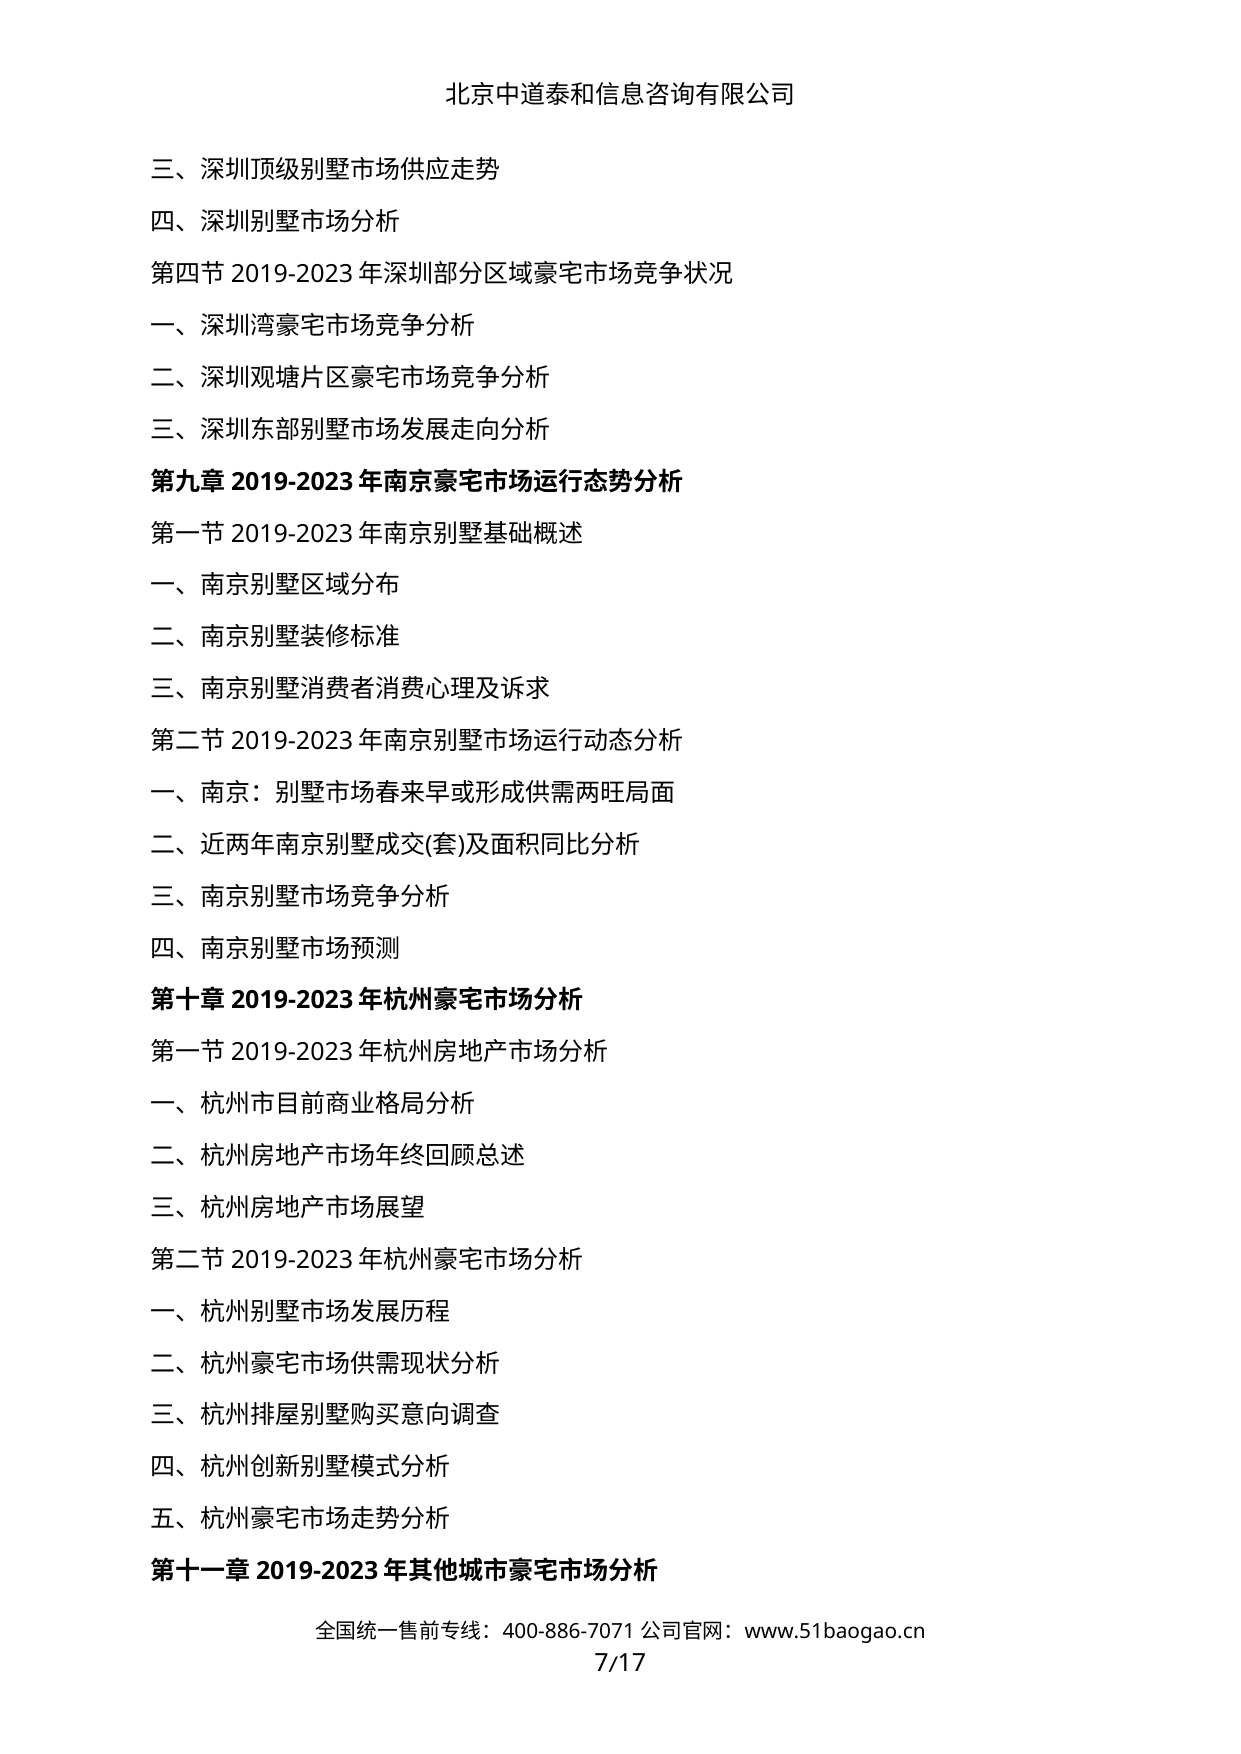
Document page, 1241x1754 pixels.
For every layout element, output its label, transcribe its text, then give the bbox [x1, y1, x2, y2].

text 二、南京别墅装修标准 [150, 617, 1090, 653]
text 第四节 2019-2023年深圳部分区域豪宅市场竞争状况 [150, 254, 1090, 290]
text 二、深圳观塘片区豪宅市场竞争分析 [150, 357, 1090, 394]
text 第二节 2019-2023年杭州豪宅市场分析 [150, 1239, 1090, 1276]
text 四、杭州创新别墅模式分析 [150, 1447, 1090, 1483]
text 一、南京别墅区域分布 [150, 565, 1090, 601]
text 第十章 2019-2023年杭州豪宅市场分析 [150, 980, 1090, 1016]
text 五、杭州豪宅市场走势分析 [150, 1499, 1090, 1535]
text 第一节 2019-2023年南京别墅基础概述 [150, 513, 1090, 549]
text 三、杭州房地产市场展望 [150, 1187, 1090, 1224]
text 三、深圳东部别墅市场发展走向分析 [150, 409, 1090, 446]
text 三、南京别墅市场竞争分析 [150, 876, 1090, 912]
text 第二节 2019-2023年南京别墅市场运行动态分析 [150, 721, 1090, 757]
text 第九章 2019-2023年南京豪宅市场运行态势分析 [150, 461, 1090, 497]
text 二、杭州豪宅市场供需现状分析 [150, 1343, 1090, 1379]
text 四、南京别墅市场预测 [150, 928, 1090, 964]
text 一、深圳湾豪宅市场竞争分析 [150, 306, 1090, 342]
text 四、深圳别墅市场分析 [150, 202, 1090, 238]
text 一、杭州市目前商业格局分析 [150, 1084, 1090, 1120]
text 第十一章 2019-2023年其他城市豪宅市场分析 [150, 1551, 1090, 1587]
text 三、南京别墅消费者消费心理及诉求 [150, 669, 1090, 705]
text 二、近两年南京别墅成交(套)及面积同比分析 [150, 824, 1090, 861]
text 一、杭州别墅市场发展历程 [150, 1291, 1090, 1327]
text 三、深圳顶级别墅市场供应走势 [150, 150, 1090, 186]
text 二、杭州房地产市场年终回顾总述 [150, 1136, 1090, 1172]
text 三、杭州排屋别墅购买意向调查 [150, 1395, 1090, 1431]
text 第一节 2019-2023年杭州房地产市场分析 [150, 1032, 1090, 1068]
text 一、南京：别墅市场春来早或形成供需两旺局面 [150, 772, 1090, 809]
